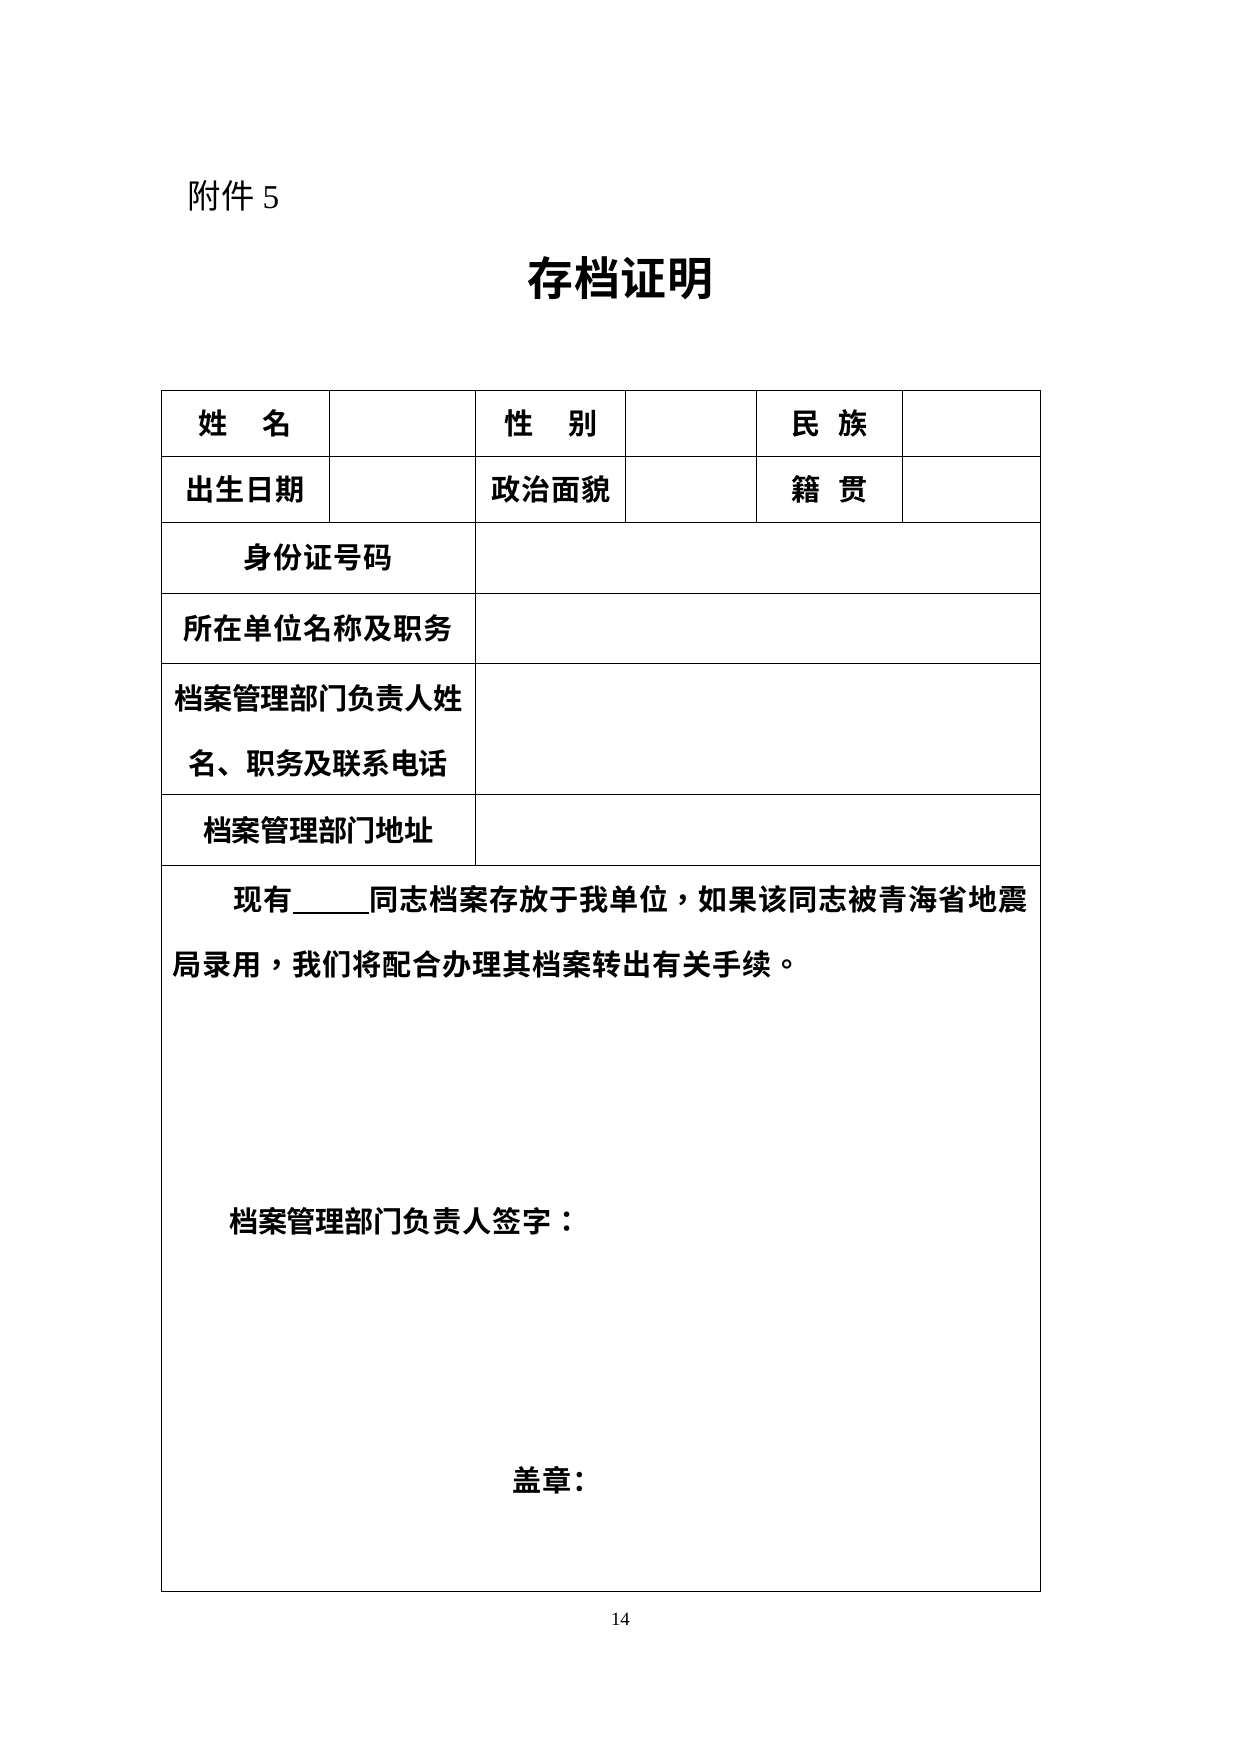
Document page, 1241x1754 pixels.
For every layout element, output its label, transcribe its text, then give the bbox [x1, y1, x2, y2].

table_cell 档案管理部门地址 [162, 795, 475, 865]
table_header [626, 391, 756, 456]
table_cell 所在单位名称及职务 [162, 594, 475, 663]
table_cell [476, 594, 1040, 663]
table_cell 政治面貌 [476, 457, 625, 522]
table_header [903, 391, 1040, 456]
table_header 姓 名 [162, 391, 329, 456]
text 附件5 [187, 162, 1053, 227]
table_cell 档案管理部门负责人姓名、职务及联系电话 [162, 664, 475, 794]
table_cell [476, 523, 1040, 592]
table_cell 身份证号码 [162, 523, 475, 592]
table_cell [162, 866, 1040, 1591]
table_header 性 别 [476, 391, 625, 456]
table_cell [476, 795, 1040, 865]
table_cell 出生日期 [162, 457, 329, 522]
table_header 民 族 [757, 391, 902, 456]
table_cell [903, 457, 1040, 522]
table_cell [330, 457, 475, 522]
table_cell [626, 457, 756, 522]
text 存档证明 [187, 227, 1053, 324]
table_header [330, 391, 475, 456]
table_cell [476, 664, 1040, 794]
table_cell 籍 贯 [757, 457, 902, 522]
